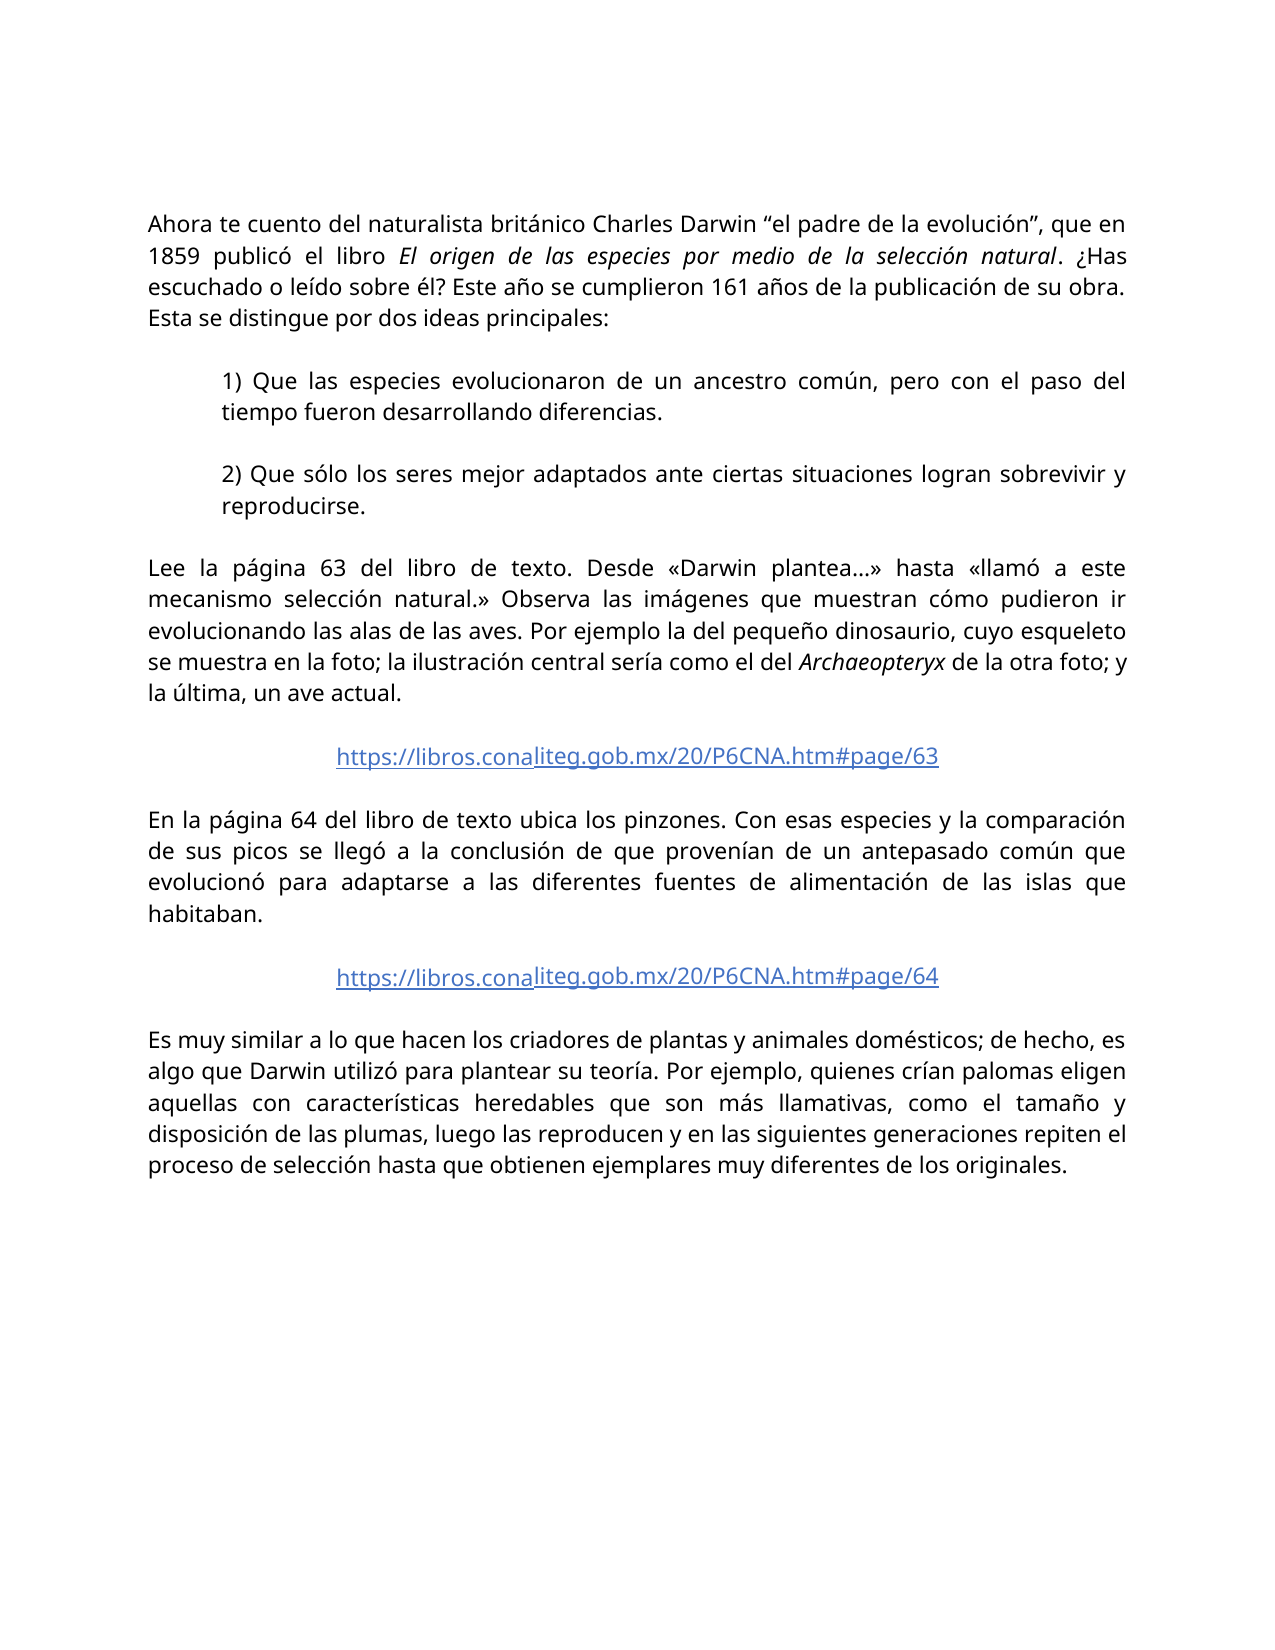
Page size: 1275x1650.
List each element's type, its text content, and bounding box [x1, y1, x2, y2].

text En la página 64 del libro de texto ubica los pinzones. Con esas especies y la comparación de sus picos se llegó a la conclusión de que provenían de un antepasado común que evolucionó para adaptarse a las diferentes fuentes de alimentación de las islas que habitaban. [148, 804, 1127, 929]
text https://libros.conaliteg.gob.mx/20/P6CNA.htm#page/63 [148, 740, 1127, 772]
text 1) Que las especies evolucionaron de un ancestro común, pero con el paso del tiempo fueron desarrollando diferencias. [221, 365, 1127, 427]
text Es muy similar a lo que hacen los criadores de plantas y animales domésticos; de hecho, es algo que Darwin utilizó para plantear su teoría. Por ejemplo, quienes crían palomas eligen aquellas con características heredables que son más llamativas, como el tamaño y disposición de las plumas, luego las reproducen y en las siguientes generaciones repiten el proceso de selección hasta que obtienen ejemplares muy diferentes de los originales. [148, 1024, 1127, 1180]
text 2) Que sólo los seres mejor adaptados ante ciertas situaciones logran sobrevivir y reproducirse. [221, 458, 1127, 521]
text Lee la página 63 del libro de texto. Desde «Darwin plantea…» hasta «llamó a este mecanismo selección natural.» Observa las imágenes que muestran cómo pudieron ir evolucionando las alas de las aves. Por ejemplo la del pequeño dinosaurio, cuyo esqueleto se muestra en la foto; la ilustración central sería como el del Archaeopteryx de la otra foto; y la última, un ave actual. [148, 552, 1127, 708]
text https://libros.conaliteg.gob.mx/20/P6CNA.htm#page/64 [148, 960, 1127, 993]
text Ahora te cuento del naturalista británico Charles Darwin “el padre de la evolución”, que en 1859 publicó el libro El origen de las especies por medio de la selección natural. ¿Has escuchado o leído sobre él? Este año se cumplieron 161 años de la publicación de su obra. Esta se distingue por dos ideas principales: [148, 208, 1127, 333]
